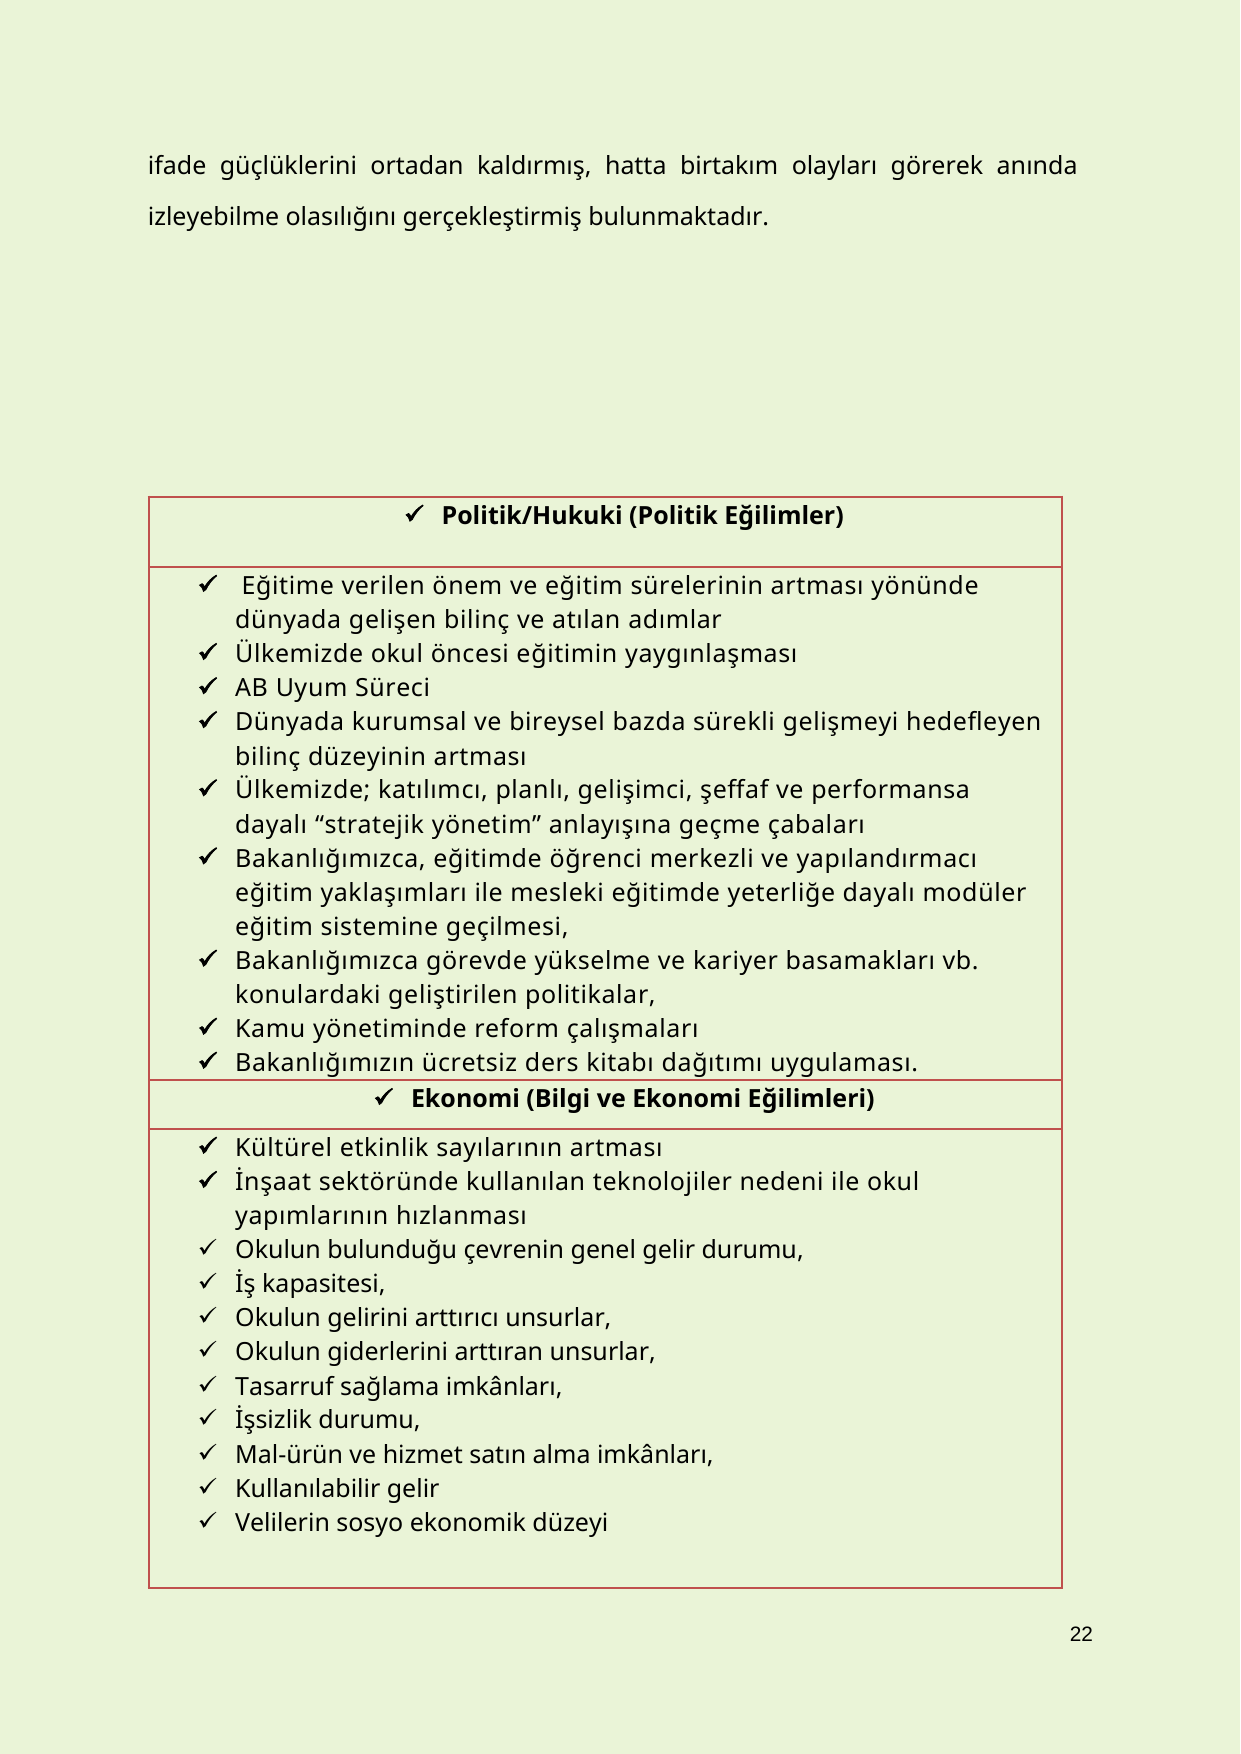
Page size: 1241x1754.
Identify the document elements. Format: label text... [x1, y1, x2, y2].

table_cell Kültürel etkinlik sayılarının artması İnşaat sektöründe kullanılan teknolojiler nedeni ile okul yapımlarının hızlanması Okulun bulunduğu çevrenin genel gelir durumu, İş kapasitesi, Okulun gelirini arttırıcı unsurlar, Okulun giderlerini arttıran unsurlar, Tasarruf sağlama imkânları, İşsizlik durumu, Mal-ürün ve hizmet satın alma imkânları, Kullanılabilir gelir Velilerin sosyo ekonomik düzeyi [150, 1130, 1061, 1587]
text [148, 148, 1078, 233]
table_cell Ekonomi (Bilgi ve Ekonomi Eğilimleri) [150, 1081, 1061, 1128]
table_cell Eğitime verilen önem ve eğitim sürelerinin artması yönünde dünyada gelişen bilinç ve atılan adımlar Ülkemizde okul öncesi eğitimin yaygınlaşması AB Uyum Süreci Dünyada kurumsal ve bireysel bazda sürekli gelişmeyi hedefleyen bilinç düzeyinin artması Ülkemizde; katılımcı, planlı, gelişimci, şeffaf ve performansa dayalı “stratejik yönetim” anlayışına geçme çabaları Bakanlığımızca, eğitimde öğrenci merkezli ve yapılandırmacı eğitim yaklaşımları ile mesleki eğitimde yeterliğe dayalı modüler eğitim sistemine geçilmesi, Bakanlığımızca görevde yükselme ve kariyer basamakları vb. konulardaki geliştirilen politikalar, Kamu yönetiminde reform çalışmaları Bakanlığımızın ücretsiz ders kitabı dağıtımı uygulaması. [150, 568, 1061, 1079]
table_header Politik/Hukuki (Politik Eğilimler) [150, 498, 1061, 566]
